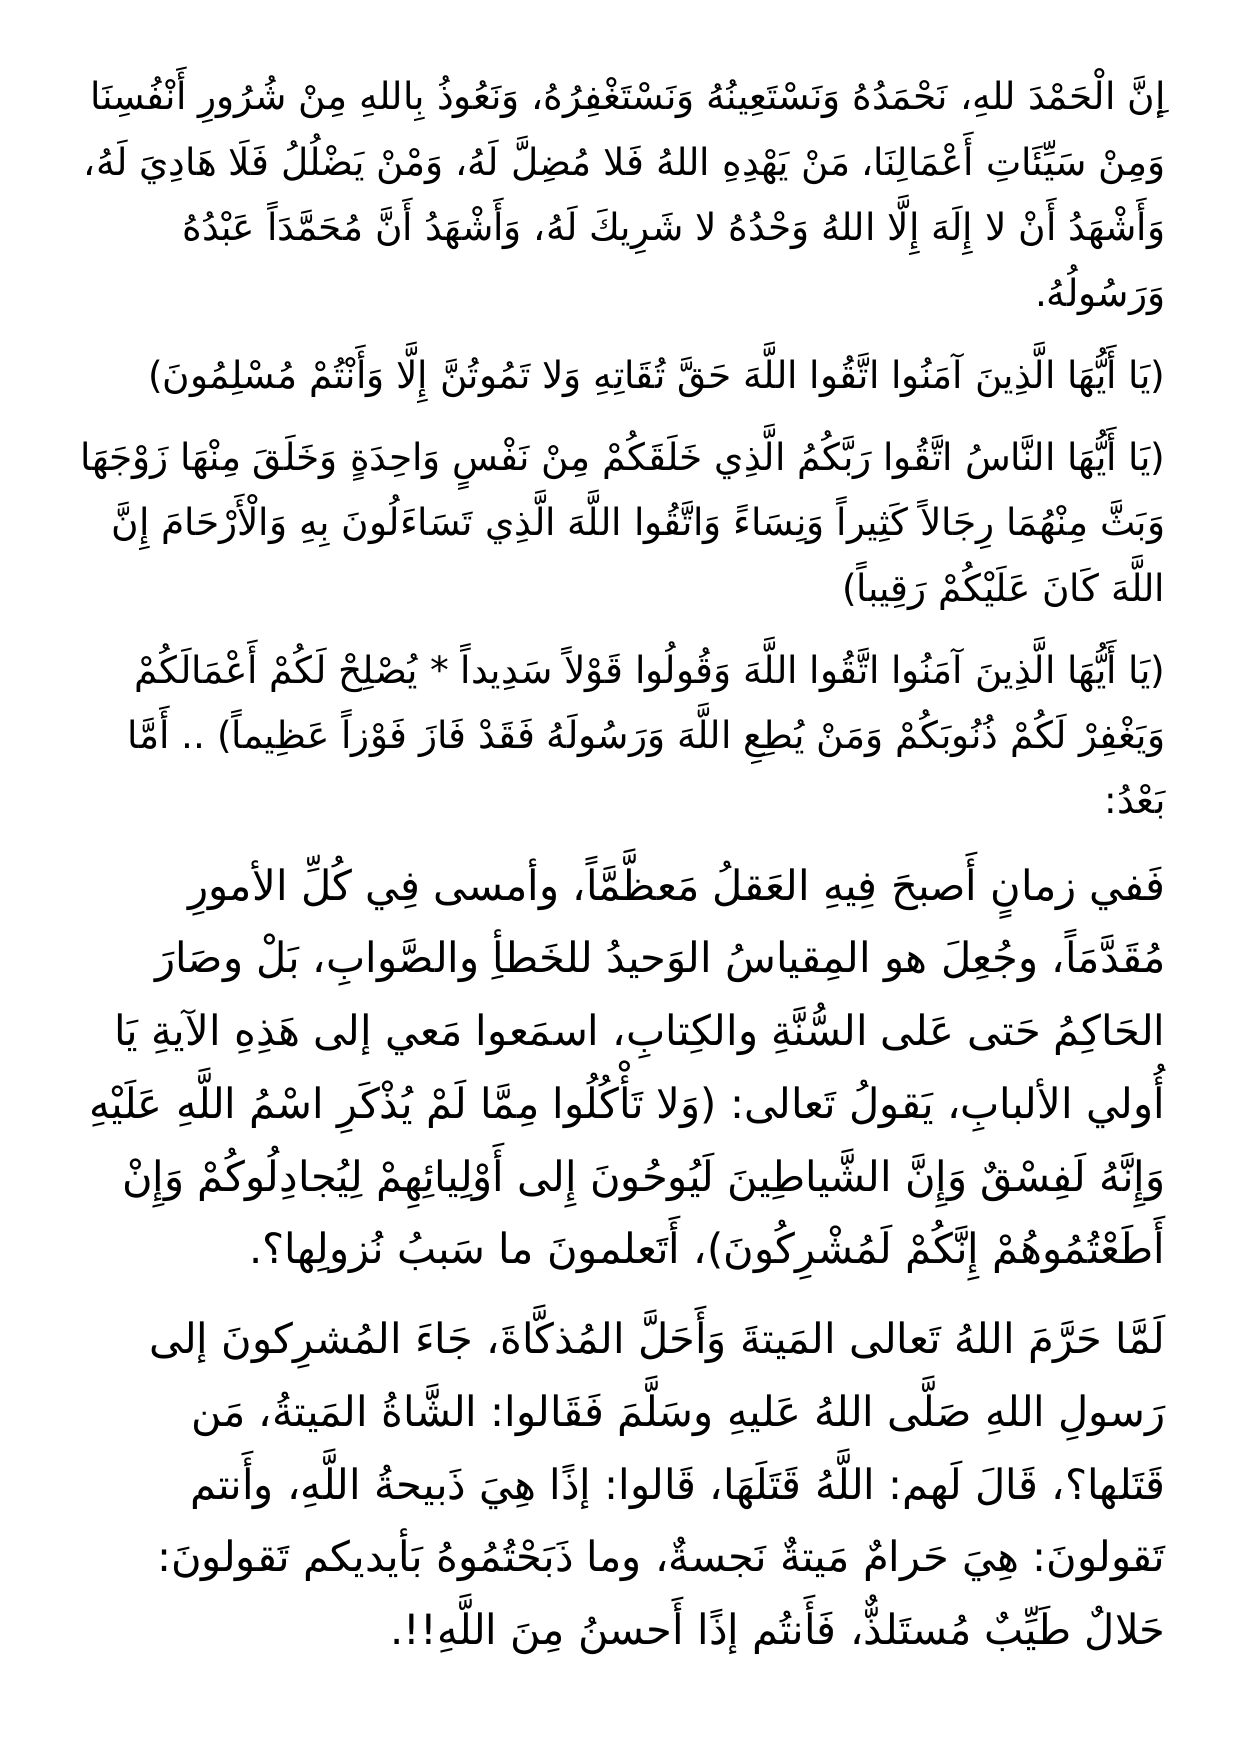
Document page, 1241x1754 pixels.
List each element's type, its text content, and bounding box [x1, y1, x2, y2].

text فَفي زمانٍ أَصبحَ فِيهِ العَقلُ مَعظَّمَّاً، وأمسى فِي كُلِّ الأمورِ مُقَدَّمَاً، وجُعِلَ هو المِقياسُ الوَحيدُ للخَطأِ والصَّوابِ، بَلْ وصَارَ الحَاكِمُ حَتى عَلى السُّنَّةِ والكِتابِ، اسمَعوا مَعي إلى هَذِهِ الآيةِ يَا أُولي الألبابِ، يَقولُ تَعالى: (وَلا تَأْكُلُوا مِمَّا لَمْ يُذْكَرِ اسْمُ اللَّهِ عَلَيْهِ وَإِنَّهُ لَفِسْقٌ وَإِنَّ الشَّياطِينَ لَيُوحُونَ إِلى أَوْلِيائِهِمْ لِيُجادِلُوكُمْ ‌وَإِنْ ‌أَطَعْتُمُوهُمْ ‌إِنَّكُمْ ‌لَمُشْرِكُونَ)، أَتَعلمونَ ما سَببُ نُزولِها؟. [75, 861, 1165, 1274]
text لَمَّا حَرَّمَ اللهُ تَعالى المَيتةَ وَأَحَلَّ المُذكَّاةَ، جَاءَ المُشرِكونَ إلى رَسولِ اللهِ صَلَّى اللهُ عَليهِ وسَلَّمَ فَقَالوا: الشَّاةُ المَيتةُ، مَن قَتَلها؟، قَالَ لَهم: اللَّهُ قَتَلَهَا، قَالوا: إذًا هِيَ ذَبيحةُ اللَّهِ، وأَنتم تَقولونَ: هِيَ حَرامٌ مَيتةٌ نَجسةٌ، وما ذَبَحْتُمُوهُ بَأيديكم تَقولونَ: حَلالٌ طَيِّبٌ مُستَلذٌّ، فَأَنتُم إذًا أَحسنُ مِنَ اللَّهِ!!. [75, 1315, 1165, 1654]
text (يَا أَيُّهَا النَّاسُ اتَّقُوا رَبَّكُمُ الَّذِي خَلَقَكُمْ مِنْ نَفْسٍ وَاحِدَةٍ وَخَلَقَ مِنْهَا زَوْجَهَا وَبَثَّ مِنْهُمَا رِجَالاً كَثِيراً وَنِسَاءً وَاتَّقُوا اللَّهَ الَّذِي تَسَاءَلُونَ بِهِ وَالْأَرْحَامَ إِنَّ اللَّهَ كَانَ عَلَيْكُمْ رَقِيباً) [75, 435, 1165, 610]
text إِنَّ الْحَمْدَ للهِ، نَحْمَدُهُ وَنَسْتَعِينُهُ وَنَسْتَغْفِرُهُ، وَنَعُوذُ بِاللهِ مِنْ شُرُورِ أَنْفُسِنَا وَمِنْ سَيِّئَاتِ أَعْمَالِنَا، مَنْ يَهْدِهِ اللهُ فَلا مُضِلَّ لَهُ، وَمْنْ يَضْلُلُ فَلَا هَادِيَ لَهُ، وَأَشْهَدُ أَنْ لا إِلَهَ إِلَّا اللهُ وَحْدُهُ لا شَرِيكَ لَهُ، وَأَشْهَدُ أَنَّ مُحَمَّدَاً عَبْدُهُ وَرَسُولُهُ. [75, 75, 1165, 315]
text (يَا أَيُّهَا الَّذِينَ آمَنُوا اتَّقُوا اللَّهَ وَقُولُوا قَوْلاً سَدِيداً * يُصْلِحْ لَكُمْ أَعْمَالَكُمْ وَيَغْفِرْ لَكُمْ ذُنُوبَكُمْ وَمَنْ يُطِعِ اللَّهَ وَرَسُولَهُ فَقَدْ فَازَ فَوْزاً عَظِيماً) .. أَمَّا بَعْدُ: [75, 648, 1165, 823]
text (يَا أَيُّهَا الَّذِينَ آمَنُوا اتَّقُوا اللَّهَ حَقَّ تُقَاتِهِ وَلا تَمُوتُنَّ إِلَّا وَأَنْتُمْ مُسْلِمُونَ) [75, 353, 1165, 397]
